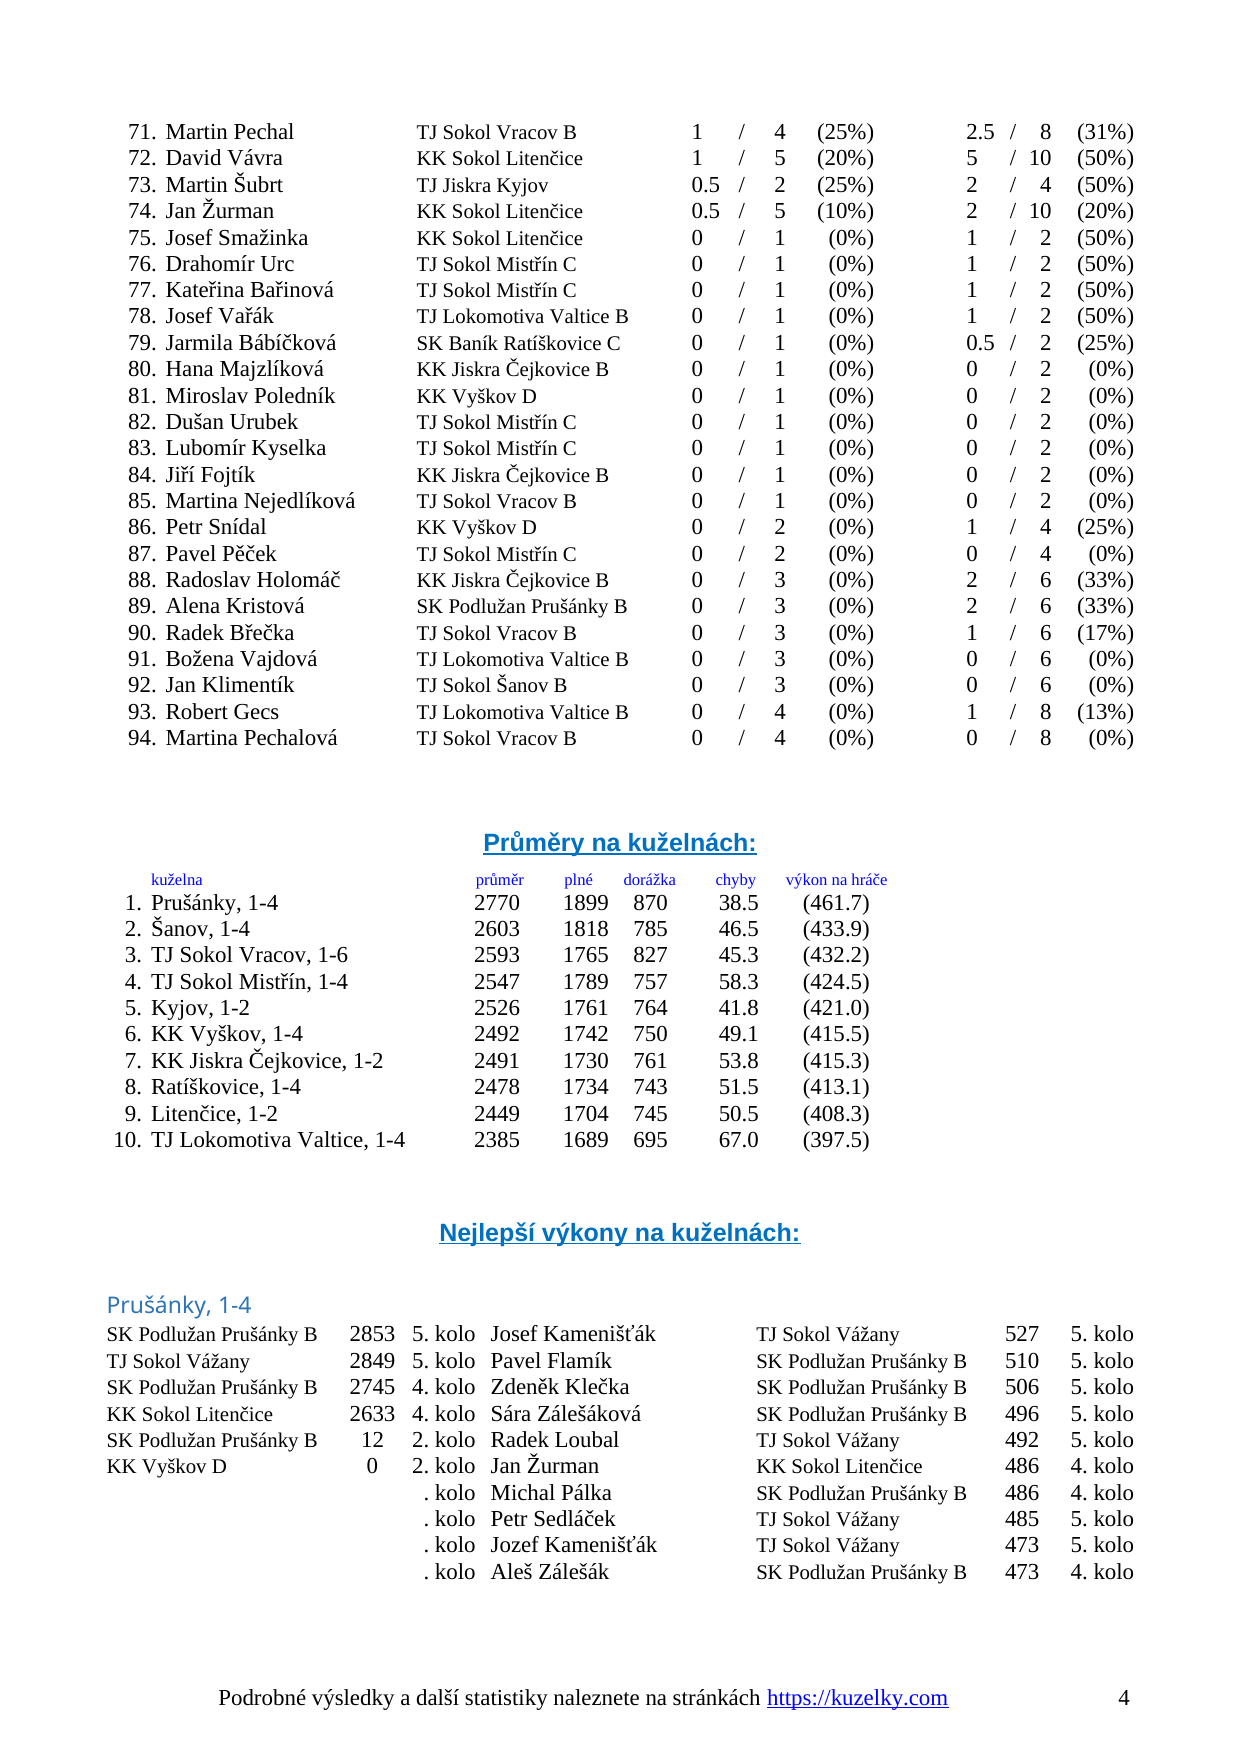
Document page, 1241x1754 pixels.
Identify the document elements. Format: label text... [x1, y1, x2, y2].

text . kolo Petr Sedláček TJ Sokol Vážany 485 5. kolo [106, 1505, 1134, 1531]
text 4. TJ Sokol Mistřín, 1-4 2547 1789 757 58.3 (424.5) [106, 968, 1134, 994]
text kuželna průměr plné dorážka chyby výkon na hráče [106, 869, 1134, 889]
text 2. Šanov, 1-4 2603 1818 785 46.5 (433.9) [106, 915, 1134, 941]
text 89. Alena Kristová SK Podlužan Prušánky B 0 / 3 (0%) 2 / 6 (33%) [106, 592, 1134, 619]
text 9. Litenčice, 1-2 2449 1704 745 50.5 (408.3) [106, 1099, 1134, 1126]
text SK Podlužan Prušánky B 2745 4. kolo Zdeněk Klečka SK Podlužan Prušánky B 506 5. kolo [106, 1373, 1134, 1399]
text 83. Lubomír Kyselka TJ Sokol Mistřín C 0 / 1 (0%) 0 / 2 (0%) [106, 434, 1134, 461]
text . kolo Jozef Kamenišťák TJ Sokol Vážany 473 5. kolo [106, 1531, 1134, 1558]
text 87. Pavel Pěček TJ Sokol Mistřín C 0 / 2 (0%) 0 / 4 (0%) [106, 540, 1134, 566]
text Průměry na kuželnách: [94, 828, 1145, 857]
text 6. KK Vyškov, 1-4 2492 1742 750 49.1 (415.5) [106, 1021, 1134, 1047]
text 71. Martin Pechal TJ Sokol Vracov B 1 / 4 (25%) 2.5 / 8 (31%) [106, 118, 1134, 144]
text SK Podlužan Prušánky B 12 2. kolo Radek Loubal TJ Sokol Vážany 492 5. kolo [106, 1426, 1134, 1452]
text 76. Drahomír Urc TJ Sokol Mistřín C 0 / 1 (0%) 1 / 2 (50%) [106, 250, 1134, 276]
text . kolo Michal Pálka SK Podlužan Prušánky B 486 4. kolo [106, 1479, 1134, 1505]
text 91. Božena Vajdová TJ Lokomotiva Valtice B 0 / 3 (0%) 0 / 6 (0%) [106, 645, 1134, 672]
text 90. Radek Břečka TJ Sokol Vracov B 0 / 3 (0%) 1 / 6 (17%) [106, 619, 1134, 645]
text 78. Josef Vařák TJ Lokomotiva Valtice B 0 / 1 (0%) 1 / 2 (50%) [106, 303, 1134, 329]
text SK Podlužan Prušánky B 2853 5. kolo Josef Kamenišťák TJ Sokol Vážany 527 5. kolo [106, 1321, 1134, 1347]
text 92. Jan Klimentík TJ Sokol Šanov B 0 / 3 (0%) 0 / 6 (0%) [106, 672, 1134, 698]
text 77. Kateřina Bařinová TJ Sokol Mistřín C 0 / 1 (0%) 1 / 2 (50%) [106, 276, 1134, 303]
text 74. Jan Žurman KK Sokol Litenčice 0.5 / 5 (10%) 2 / 10 (20%) [106, 197, 1134, 223]
text 80. Hana Majzlíková KK Jiskra Čejkovice B 0 / 1 (0%) 0 / 2 (0%) [106, 355, 1134, 382]
text 84. Jiří Fojtík KK Jiskra Čejkovice B 0 / 1 (0%) 0 / 2 (0%) [106, 461, 1134, 487]
text 81. Miroslav Poledník KK Vyškov D 0 / 1 (0%) 0 / 2 (0%) [106, 382, 1134, 408]
subtitle Prušánky, 1-4 [106, 1289, 1134, 1321]
text 5. Kyjov, 1-2 2526 1761 764 41.8 (421.0) [106, 994, 1134, 1021]
text 88. Radoslav Holomáč KK Jiskra Čejkovice B 0 / 3 (0%) 2 / 6 (33%) [106, 566, 1134, 592]
text . kolo Aleš Zálešák SK Podlužan Prušánky B 473 4. kolo [106, 1558, 1134, 1584]
text KK Vyškov D 0 2. kolo Jan Žurman KK Sokol Litenčice 486 4. kolo [106, 1452, 1134, 1479]
text 86. Petr Snídal KK Vyškov D 0 / 2 (0%) 1 / 4 (25%) [106, 513, 1134, 540]
text 93. Robert Gecs TJ Lokomotiva Valtice B 0 / 4 (0%) 1 / 8 (13%) [106, 698, 1134, 724]
text 10. TJ Lokomotiva Valtice, 1-4 2385 1689 695 67.0 (397.5) [106, 1126, 1134, 1152]
text 72. David Vávra KK Sokol Litenčice 1 / 5 (20%) 5 / 10 (50%) [106, 144, 1134, 171]
text 7. KK Jiskra Čejkovice, 1-2 2491 1730 761 53.8 (415.3) [106, 1047, 1134, 1073]
text 94. Martina Pechalová TJ Sokol Vracov B 0 / 4 (0%) 0 / 8 (0%) [106, 724, 1134, 751]
text 85. Martina Nejedlíková TJ Sokol Vracov B 0 / 1 (0%) 0 / 2 (0%) [106, 487, 1134, 513]
text TJ Sokol Vážany 2849 5. kolo Pavel Flamík SK Podlužan Prušánky B 510 5. kolo [106, 1347, 1134, 1373]
text 73. Martin Šubrt TJ Jiskra Kyjov 0.5 / 2 (25%) 2 / 4 (50%) [106, 171, 1134, 197]
text 3. TJ Sokol Vracov, 1-6 2593 1765 827 45.3 (432.2) [106, 941, 1134, 968]
text 1. Prušánky, 1-4 2770 1899 870 38.5 (461.7) [106, 889, 1134, 915]
text 8. Ratíškovice, 1-4 2478 1734 743 51.5 (413.1) [106, 1073, 1134, 1099]
text 82. Dušan Urubek TJ Sokol Mistřín C 0 / 1 (0%) 0 / 2 (0%) [106, 408, 1134, 434]
text 75. Josef Smažinka KK Sokol Litenčice 0 / 1 (0%) 1 / 2 (50%) [106, 223, 1134, 250]
text 79. Jarmila Bábíčková SK Baník Ratíškovice C 0 / 1 (0%) 0.5 / 2 (25%) [106, 329, 1134, 355]
text KK Sokol Litenčice 2633 4. kolo Sára Zálešáková SK Podlužan Prušánky B 496 5. kolo [106, 1399, 1134, 1426]
text Nejlepší výkony na kuželnách: [94, 1217, 1145, 1246]
